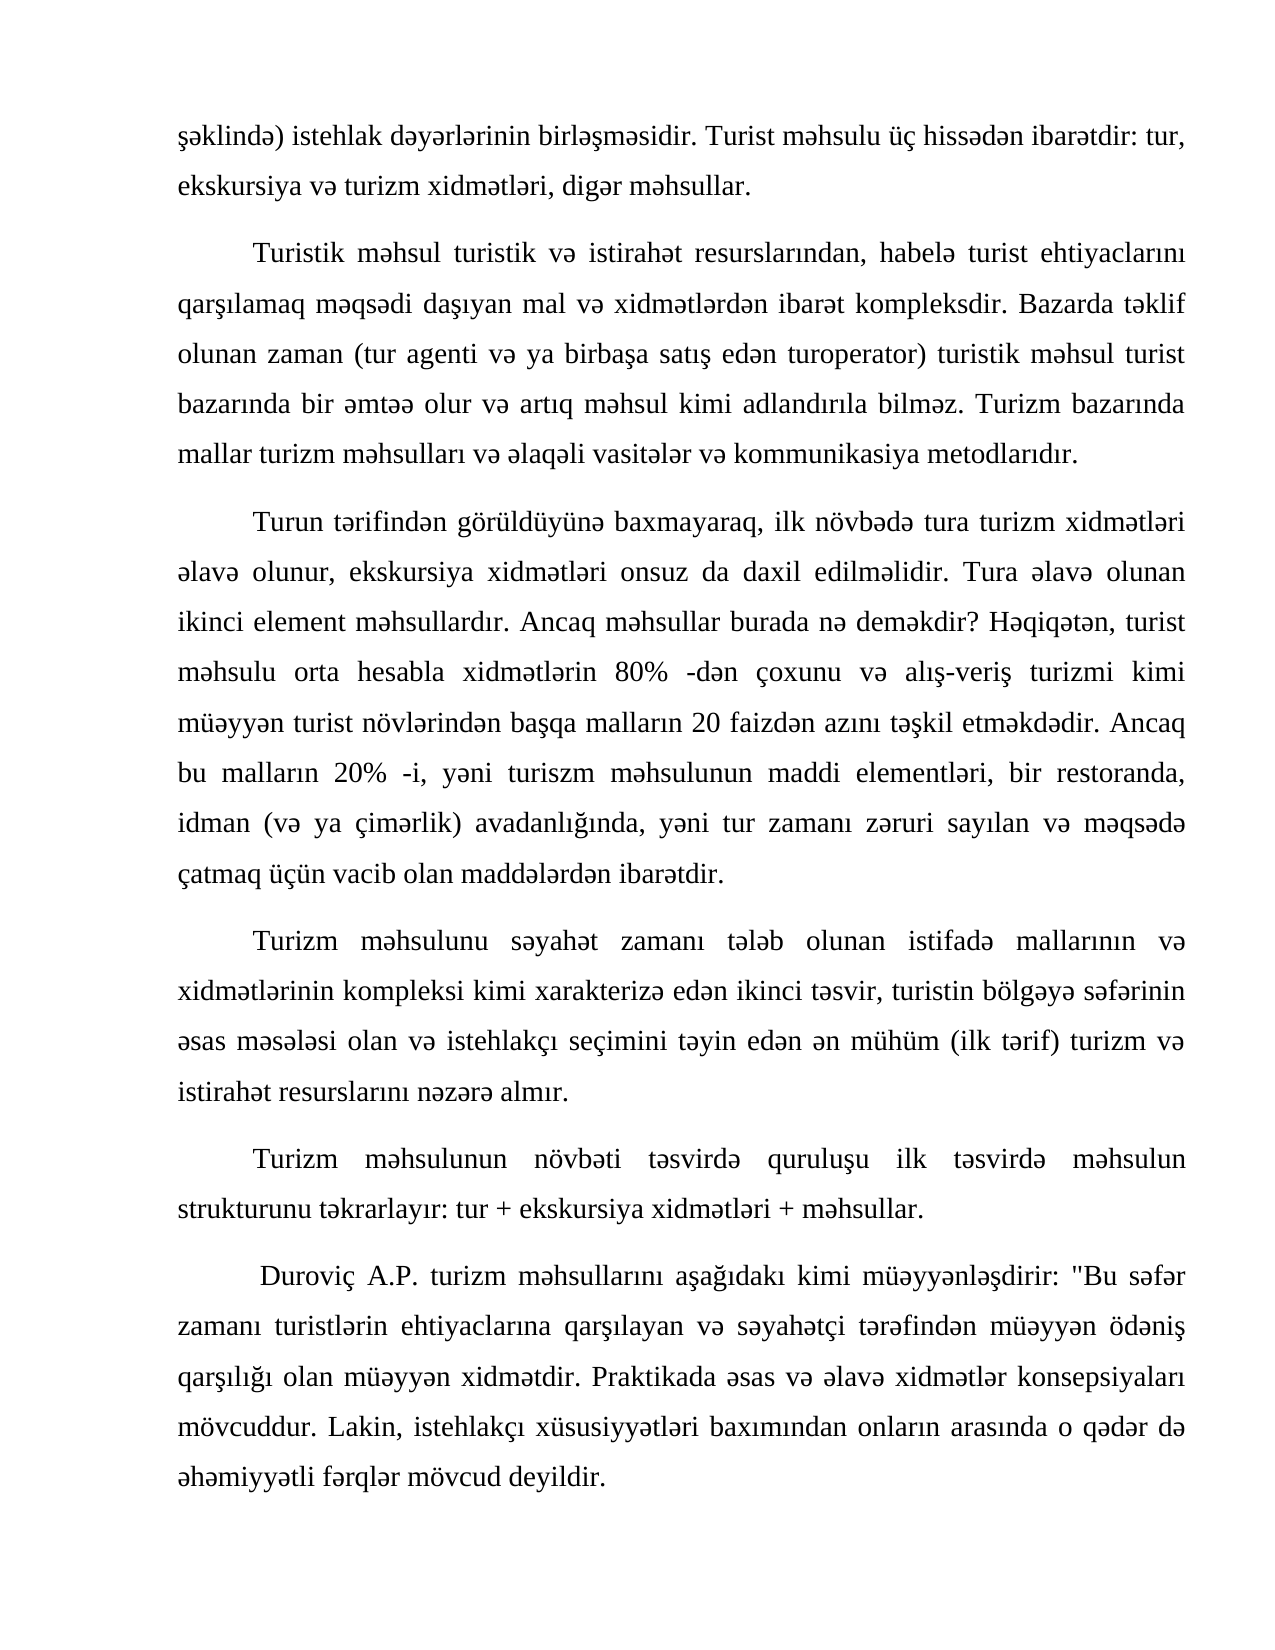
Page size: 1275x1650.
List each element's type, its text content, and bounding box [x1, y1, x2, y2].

text Turizm məhsulunun növbəti təsvirdə quruluşu ilk təsvirdə məhsulun strukturunu təkrarlayır: tur + ekskursiya xidmətləri + məhsullar. [177, 1141, 1186, 1224]
text Duroviç A.P. turizm məhsullarını aşağıdakı kimi müəyyənləşdirir: "Bu səfər zamanı turistlərin ehtiyaclarına qarşılayan və səyahətçi tərəfindən müəyyən ödəniş qarşılığı olan müəyyən xidmətdir. Praktikada əsas və əlavə xidmətlər konsepsiyaları mövcuddur. Lakin, istehlakçı xüsusiyyətləri baxımından onların arasında o qədər də əhəmiyyətli fərqlər mövcud deyildir. [177, 1258, 1186, 1493]
text Turistik məhsul turistik və istirahət resurslarından, habelə turist ehtiyaclarını qarşılamaq məqsədi daşıyan mal və xidmətlərdən ibarət kompleksdir. Bazarda təklif olunan zaman (tur agenti və ya birbaşa satış edən turoperator) turistik məhsul turist bazarında bir əmtəə olur və artıq məhsul kimi adlandırıla bilməz. Turizm bazarında mallar turizm məhsulları və əlaqəli vasitələr və kommunikasiya metodlarıdır. [177, 235, 1186, 470]
text Turizm məhsulunu səyahət zamanı tələb olunan istifadə mallarının və xidmətlərinin kompleksi kimi xarakterizə edən ikinci təsvir, turistin bölgəyə səfərinin əsas məsələsi olan və istehlakçı seçimini təyin edən ən mühüm (ilk tərif) turizm və istirahət resurslarını nəzərə almır. [177, 923, 1186, 1107]
text Turun tərifindən görüldüyünə baxmayaraq, ilk növbədə tura turizm xidmətləri əlavə olunur, ekskursiya xidmətləri onsuz da daxil edilməlidir. Tura əlavə olunan ikinci element məhsullardır. Ancaq məhsullar burada nə deməkdir? Həqiqətən, turist məhsulu orta hesabla xidmətlərin 80% -dən çoxunu və alış-veriş turizmi kimi müəyyən turist növlərindən başqa malların 20 faizdən azını təşkil etməkdədir. Ancaq bu malların 20% -i, yəni turiszm məhsulunun maddi elementləri, bir restoranda, idman (və ya çimərlik) avadanlığında, yəni tur zamanı zəruri sayılan və məqsədə çatmaq üçün vacib olan maddələrdən ibarətdir. [177, 504, 1186, 889]
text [177, 118, 1186, 202]
